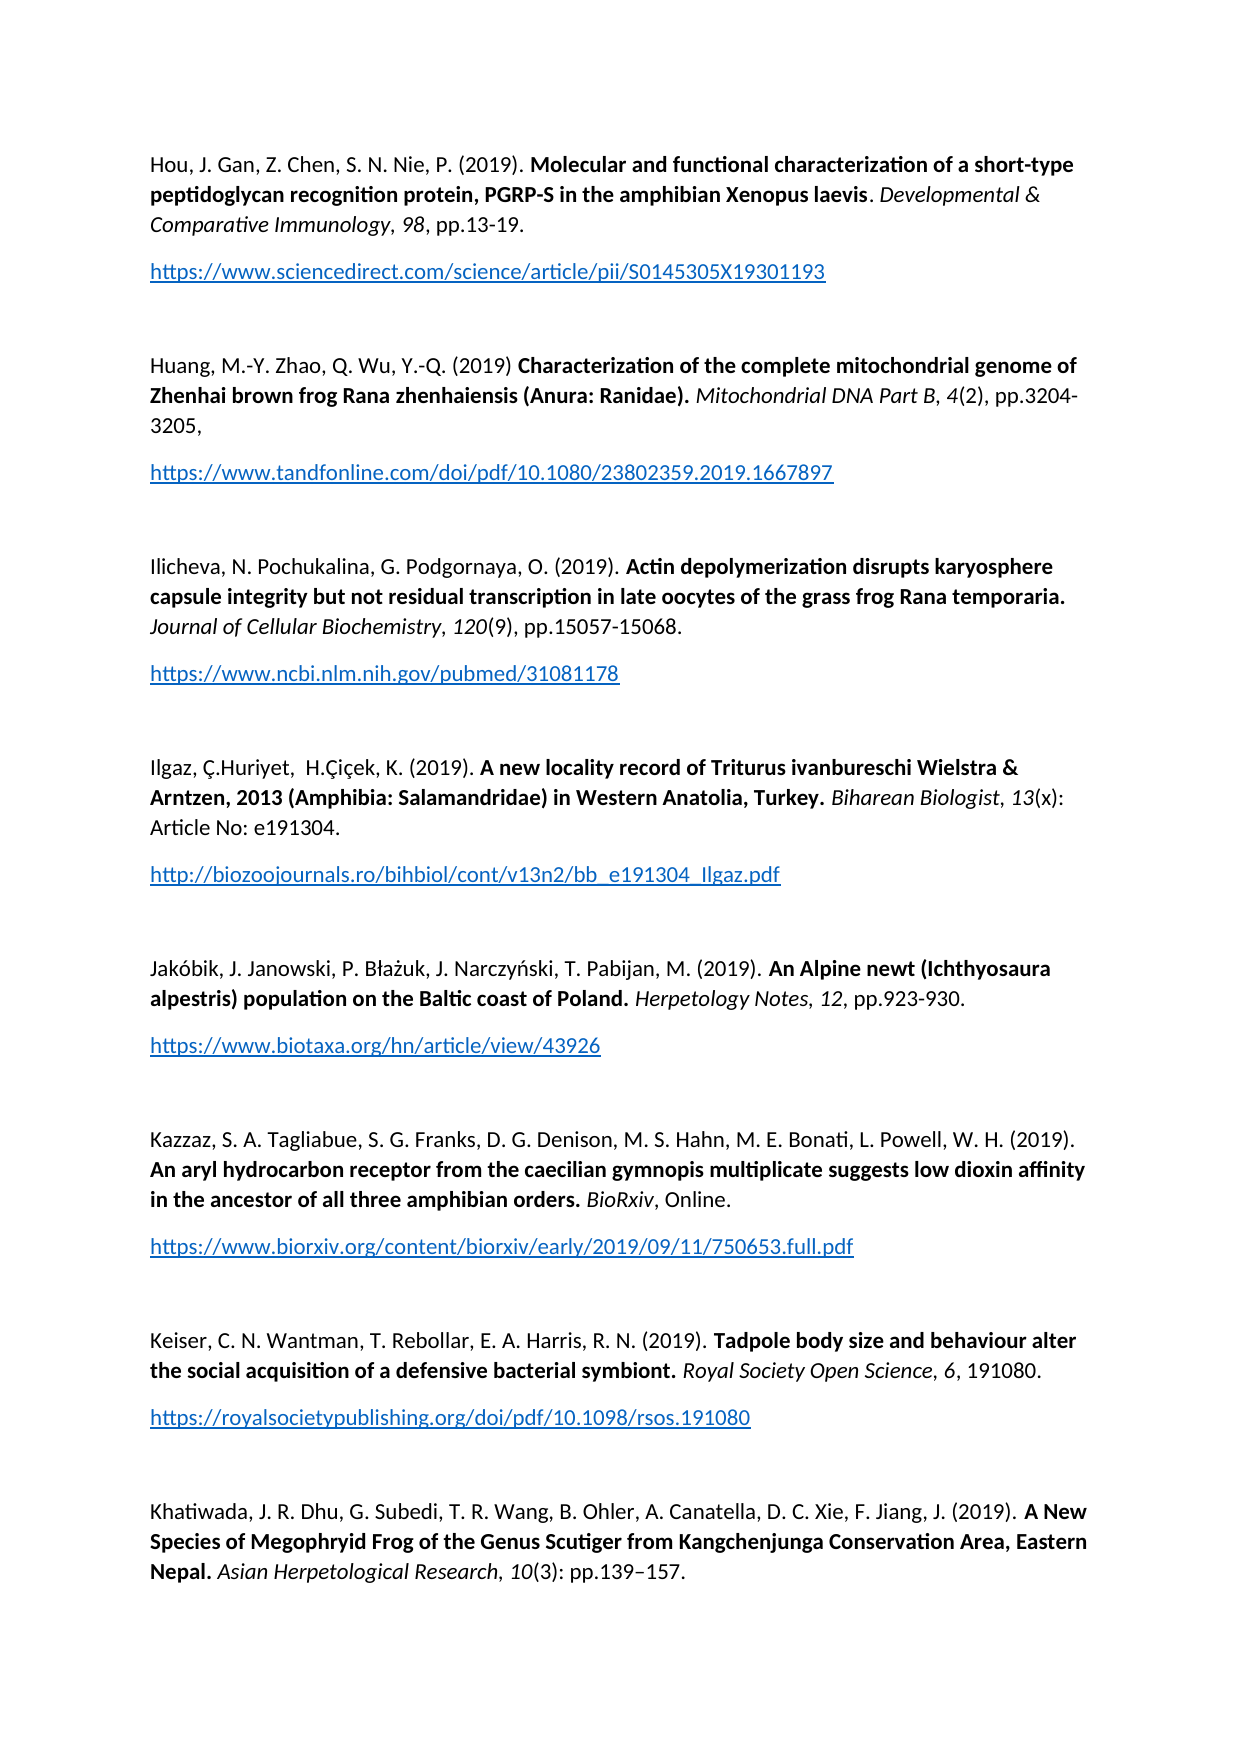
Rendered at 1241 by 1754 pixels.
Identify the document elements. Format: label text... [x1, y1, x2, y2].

text https://www.biotaxa.org/hn/article/view/43926 [150, 1031, 1090, 1059]
text Kazzaz, S. A. Tagliabue, S. G. Franks, D. G. Denison, M. S. Hahn, M. E. Bonati, L. Powell, W. H. (2019). An aryl hydrocarbon receptor from the caecilian gymnopis multiplicate suggests low dioxin affinity in the ancestor of all three amphibian orders. BioRxiv, Online. [150, 1125, 1090, 1213]
text https://www.tandfonline.com/doi/pdf/10.1080/23802359.2019.1667897 [150, 458, 1090, 486]
text https://www.ncbi.nlm.nih.gov/pubmed/31081178 [150, 659, 1090, 687]
text Jakóbik, J. Janowski, P. Błażuk, J. Narczyński, T. Pabijan, M. (2019). An Alpine newt (Ichthyosaura alpestris) population on the Baltic coast of Poland. Herpetology Notes, 12, pp.923-930. [150, 954, 1090, 1012]
text Khatiwada, J. R. Dhu, G. Subedi, T. R. Wang, B. Ohler, A. Canatella, D. C. Xie, F. Jiang, J. (2019). A New Species of Megophryid Frog of the Genus Scutiger from Kangchenjunga Conservation Area, Eastern Nepal. Asian Herpetological Research, 10(3): pp.139–157. [150, 1497, 1090, 1585]
text http://biozoojournals.ro/bihbiol/cont/v13n2/bb_e191304_Ilgaz.pdf [150, 860, 1090, 888]
text https://www.biorxiv.org/content/biorxiv/early/2019/09/11/750653.full.pdf [150, 1232, 1090, 1260]
text Hou, J. Gan, Z. Chen, S. N. Nie, P. (2019). Molecular and functional characterization of a short-type peptidoglycan recognition protein, PGRP-S in the amphibian Xenopus laevis. Developmental & Comparative Immunology, 98, pp.13-19. [150, 150, 1090, 238]
text Ilgaz, Ç.Huriyet, H.Çiçek, K. (2019). A new locality record of Triturus ivanbureschi Wielstra & Arntzen, 2013 (Amphibia: Salamandridae) in Western Anatolia, Turkey. Biharean Biologist, 13(x): Article No: e191304. [150, 753, 1090, 842]
text Keiser, C. N. Wantman, T. Rebollar, E. A. Harris, R. N. (2019). Tadpole body size and behaviour alter the social acquisition of a defensive bacterial symbiont. Royal Society Open Science, 6, 191080. [150, 1326, 1090, 1384]
text https://royalsocietypublishing.org/doi/pdf/10.1098/rsos.191080 [150, 1403, 1090, 1431]
text Ilicheva, N. Pochukalina, G. Podgornaya, O. (2019). Actin depolymerization disrupts karyosphere capsule integrity but not residual transcription in late oocytes of the grass frog Rana temporaria. Journal of Cellular Biochemistry, 120(9), pp.15057-15068. [150, 552, 1090, 641]
text Huang, M.-Y. Zhao, Q. Wu, Y.-Q. (2019) Characterization of the complete mitochondrial genome of Zhenhai brown frog Rana zhenhaiensis (Anura: Ranidae). Mitochondrial DNA Part B, 4(2), pp.3204-3205, [150, 351, 1090, 439]
text https://www.sciencedirect.com/science/article/pii/S0145305X19301193 [150, 257, 1090, 285]
